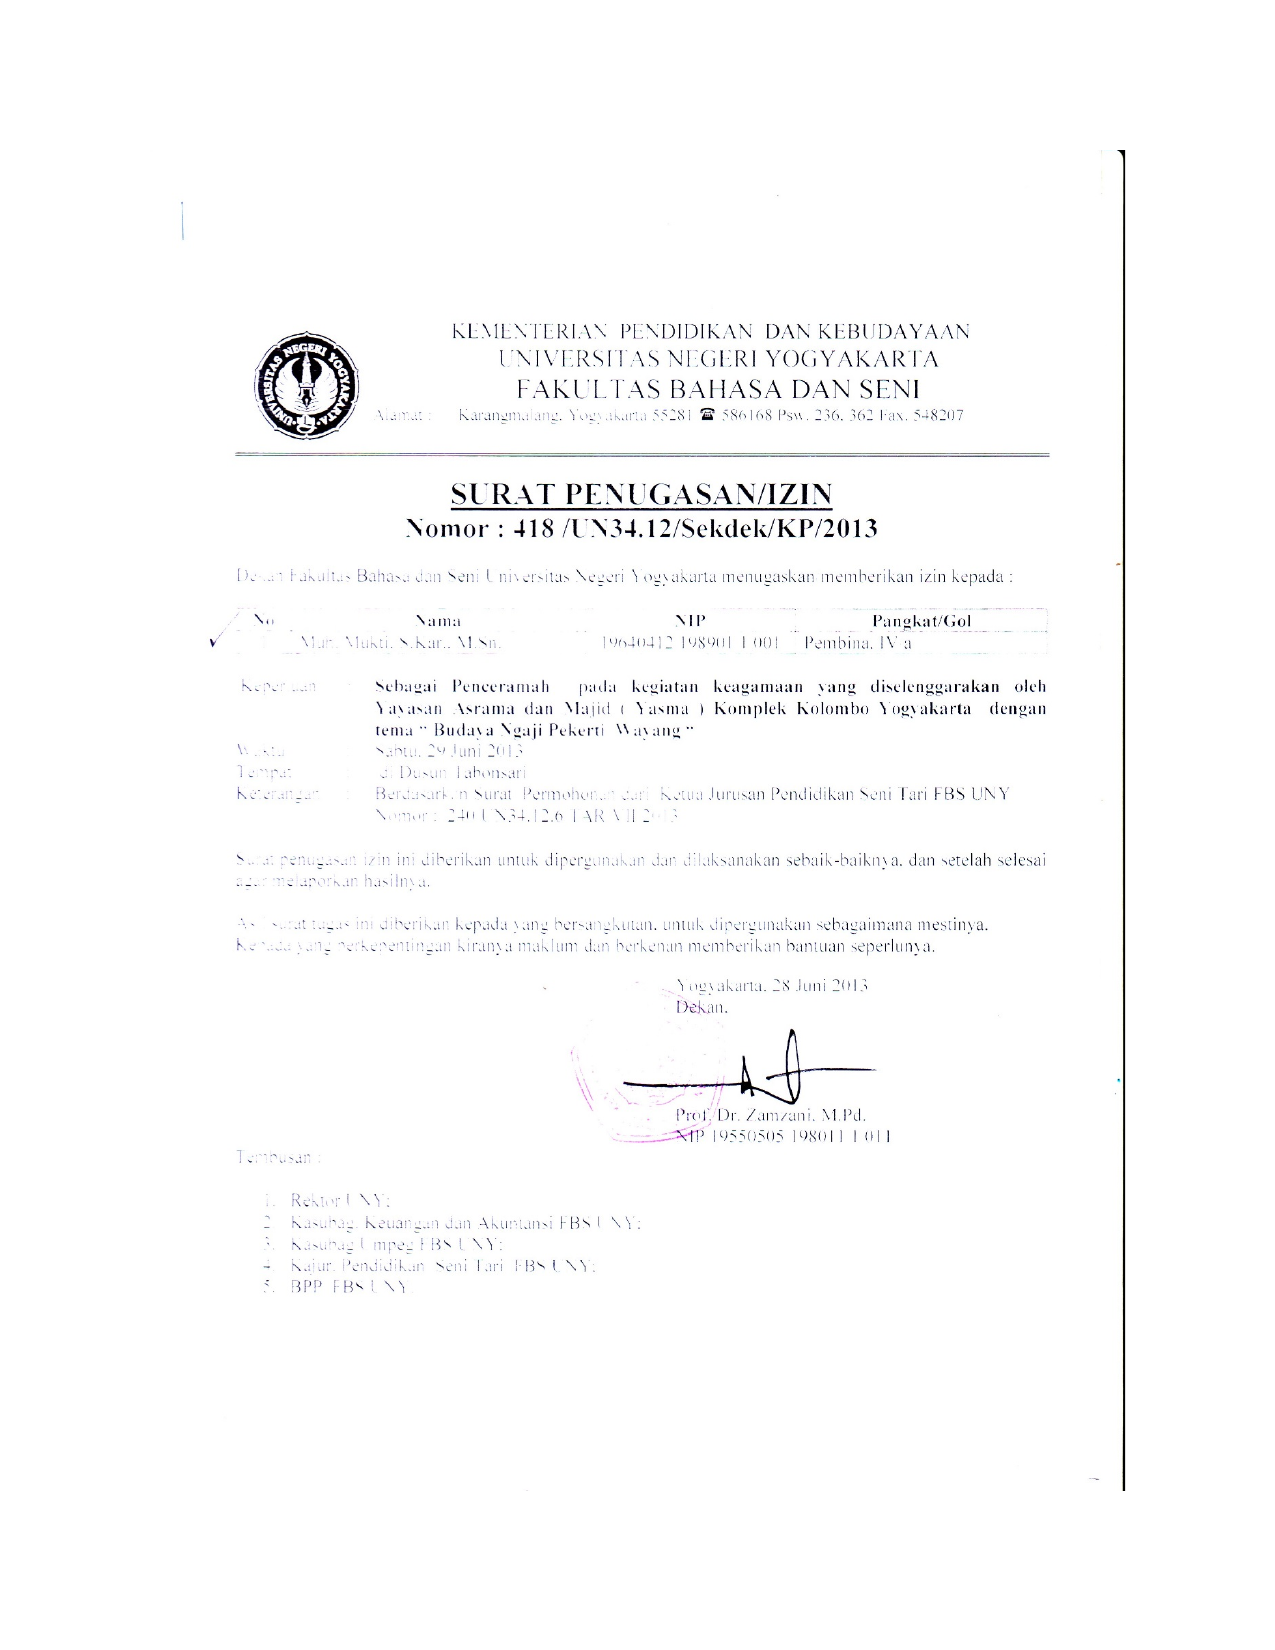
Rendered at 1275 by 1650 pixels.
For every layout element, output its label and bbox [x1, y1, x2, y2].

picture [150, 150, 1125, 1491]
